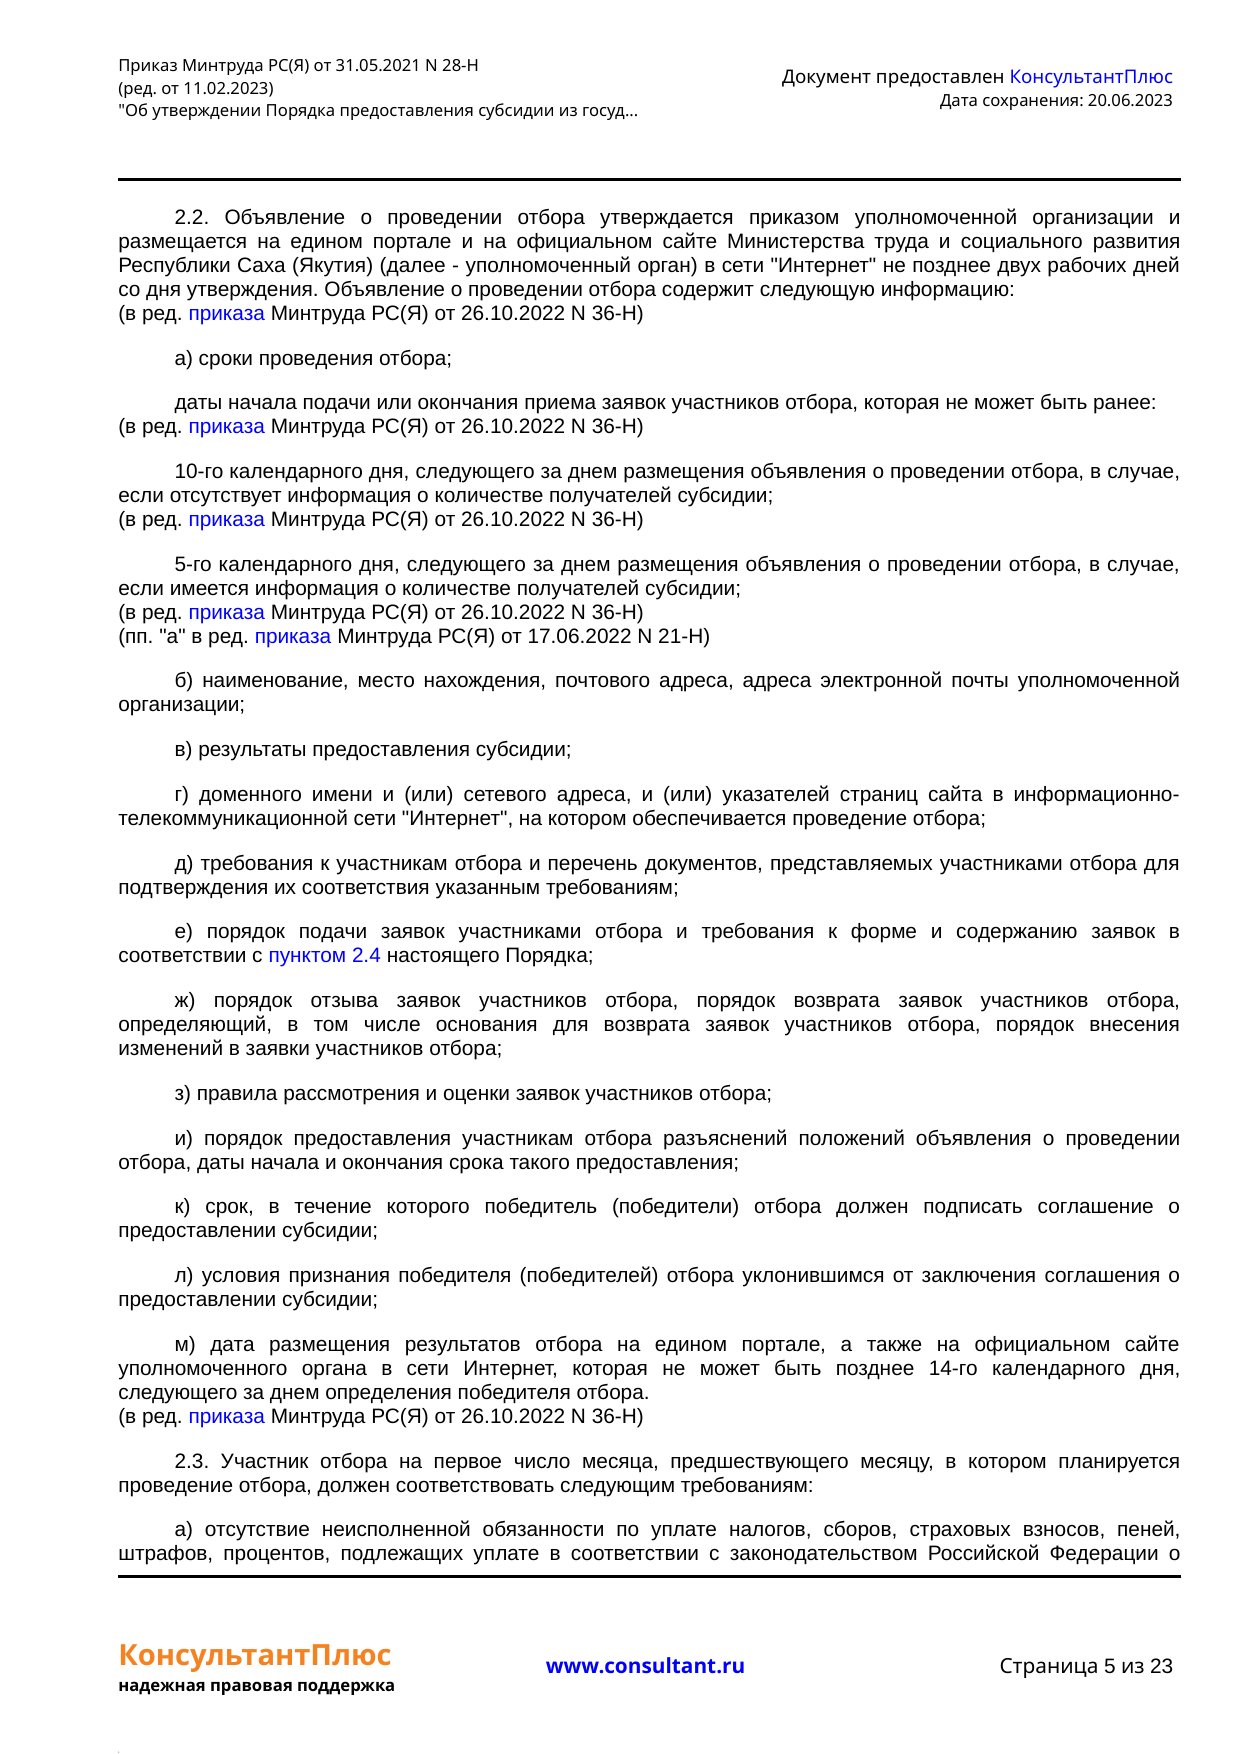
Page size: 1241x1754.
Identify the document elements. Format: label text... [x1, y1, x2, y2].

text 2.2. Объявление о проведении отбора утверждается приказом уполномоченной организации и размещается на едином портале и на официальном сайте Министерства труда и социального развития Республики Саха (Якутия) (далее - уполномоченный орган) в сети "Интернет" не позднее двух рабочих дней со дня утверждения. Объявление о проведении отбора содержит следующую информацию: [118, 205, 1181, 301]
text (в ред. приказа Минтруда РС(Я) от 26.10.2022 N 36-Н) [118, 414, 1181, 438]
text з) правила рассмотрения и оценки заявок участников отбора; [118, 1081, 1181, 1105]
text (в ред. приказа Минтруда РС(Я) от 26.10.2022 N 36-Н) [118, 301, 1181, 324]
text л) условия признания победителя (победителей) отбора уклонившимся от заключения соглашения о предоставлении субсидии; [118, 1263, 1181, 1311]
text (в ред. приказа Минтруда РС(Я) от 26.10.2022 N 36-Н) [118, 507, 1181, 531]
text ж) порядок отзыва заявок участников отбора, порядок возврата заявок участников отбора, определяющий, в том числе основания для возврата заявок участников отбора, порядок внесения изменений в заявки участников отбора; [118, 988, 1181, 1060]
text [118, 1517, 1181, 1565]
text м) дата размещения результатов отбора на едином портале, а также на официальном сайте уполномоченного органа в сети Интернет, которая не может быть позднее 14-го календарного дня, следующего за днем определения победителя отбора. [118, 1332, 1181, 1404]
text в) результаты предоставления субсидии; [118, 737, 1181, 761]
text д) требования к участникам отбора и перечень документов, представляемых участниками отбора для подтверждения их соответствия указанным требованиям; [118, 851, 1181, 898]
text г) доменного имени и (или) сетевого адреса, и (или) указателей страниц сайта в информационно-телекоммуникационной сети "Интернет", на котором обеспечивается проведение отбора; [118, 782, 1181, 830]
text 2.3. Участник отбора на первое число месяца, предшествующего месяцу, в котором планируется проведение отбора, должен соответствовать следующим требованиям: [118, 1448, 1181, 1496]
text б) наименование, место нахождения, почтового адреса, адреса электронной почты уполномоченной организации; [118, 668, 1181, 716]
text даты начала подачи или окончания приема заявок участников отбора, которая не может быть ранее: [118, 390, 1181, 414]
text (в ред. приказа Минтруда РС(Я) от 26.10.2022 N 36-Н) [118, 599, 1181, 623]
text е) порядок подачи заявок участниками отбора и требования к форме и содержанию заявок в соответствии с пунктом 2.4 настоящего Порядка; [118, 919, 1181, 967]
text 5-го календарного дня, следующего за днем размещения объявления о проведении отбора, в случае, если имеется информация о количестве получателей субсидии; [118, 552, 1181, 599]
text 10-го календарного дня, следующего за днем размещения объявления о проведении отбора, в случае, если отсутствует информация о количестве получателей субсидии; [118, 459, 1181, 507]
text а) сроки проведения отбора; [118, 345, 1181, 369]
text и) порядок предоставления участникам отбора разъяснений положений объявления о проведении отбора, даты начала и окончания срока такого предоставления; [118, 1126, 1181, 1173]
text к) срок, в течение которого победитель (победители) отбора должен подписать соглашение о предоставлении субсидии; [118, 1194, 1181, 1242]
text (в ред. приказа Минтруда РС(Я) от 26.10.2022 N 36-Н) [118, 1404, 1181, 1428]
text (пп. "а" в ред. приказа Минтруда РС(Я) от 17.06.2022 N 21-Н) [118, 623, 1181, 647]
